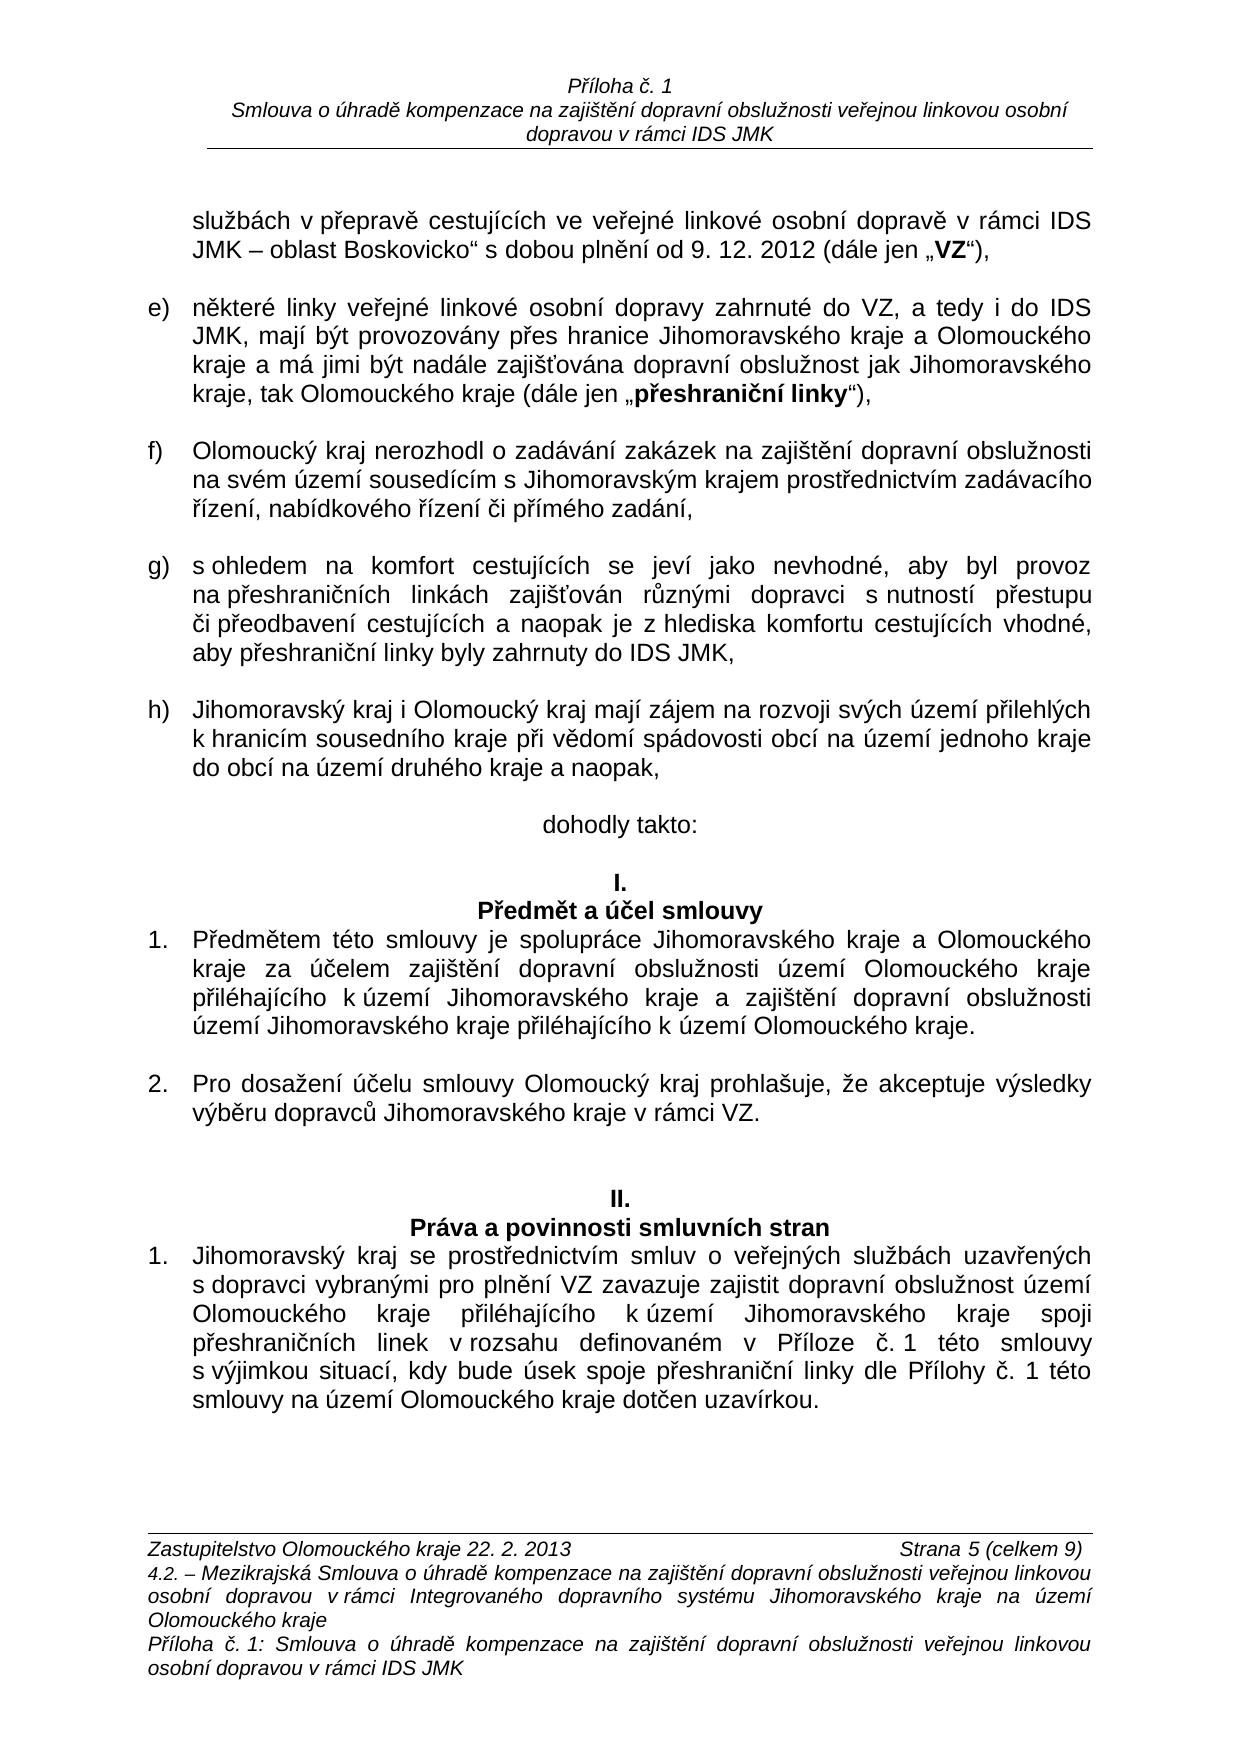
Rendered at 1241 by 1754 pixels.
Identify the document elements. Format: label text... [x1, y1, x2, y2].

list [148, 206, 1093, 264]
list Jihomoravský kraj i Olomoucký kraj mají zájem na rozvoji svých území přilehlých k hranicím sousedního kraje při vědomí spádovosti obcí na území jednoho kraje do obcí na území druhého kraje a naopak, [148, 695, 1093, 781]
text Předmět a účel smlouvy [148, 896, 1093, 925]
text Práva a povinnosti smluvních stran [148, 1212, 1093, 1241]
text dohodly takto: [148, 810, 1093, 839]
list Jihomoravský kraj se prostřednictvím smluv o veřejných službách uzavřených s dopravci vybranými pro plnění VZ zavazuje zajistit dopravní obslužnost území Olomouckého kraje přiléhajícího k území Jihomoravského kraje spoji přeshraničních linek v rozsahu definovaném v Příloze č. 1 této smlouvy s výjimkou situací, kdy bude úsek spoje přeshraniční linky dle Přílohy č. 1 této smlouvy na území Olomouckého kraje dotčen uzavírkou. [148, 1241, 1093, 1414]
list s ohledem na komfort cestujících se jeví jako nevhodné, aby byl provoz na přeshraničních linkách zajišťován různými dopravci s nutností přestupu či přeodbavení cestujících a naopak je z hlediska komfortu cestujících vhodné, aby přeshraniční linky byly zahrnuty do IDS JMK, [148, 551, 1093, 666]
text II. [148, 1184, 1093, 1212]
text I. [148, 867, 1093, 896]
list Předmětem této smlouvy je spolupráce Jihomoravského kraje a Olomouckého kraje za účelem zajištění dopravní obslužnosti území Olomouckého kraje přiléhajícího k území Jihomoravského kraje a zajištění dopravní obslužnosti území Jihomoravského kraje přiléhajícího k území Olomouckého kraje. [148, 925, 1093, 1040]
list Olomoucký kraj nerozhodl o zadávání zakázek na zajištění dopravní obslužnosti na svém území sousedícím s Jihomoravským krajem prostřednictvím zadávacího řízení, nabídkového řízení či přímého zadání, [148, 436, 1093, 522]
list Pro dosažení účelu smlouvy Olomoucký kraj prohlašuje, že akceptuje výsledky výběru dopravců Jihomoravského kraje v rámci VZ. [148, 1069, 1093, 1126]
list některé linky veřejné linkové osobní dopravy zahrnuté do VZ, a tedy i do IDS JMK, mají být provozovány přes hranice Jihomoravského kraje a Olomouckého kraje a má jimi být nadále zajišťována dopravní obslužnost jak Jihomoravského kraje, tak Olomouckého kraje (dále jen „přeshraniční linky“), [148, 292, 1093, 407]
